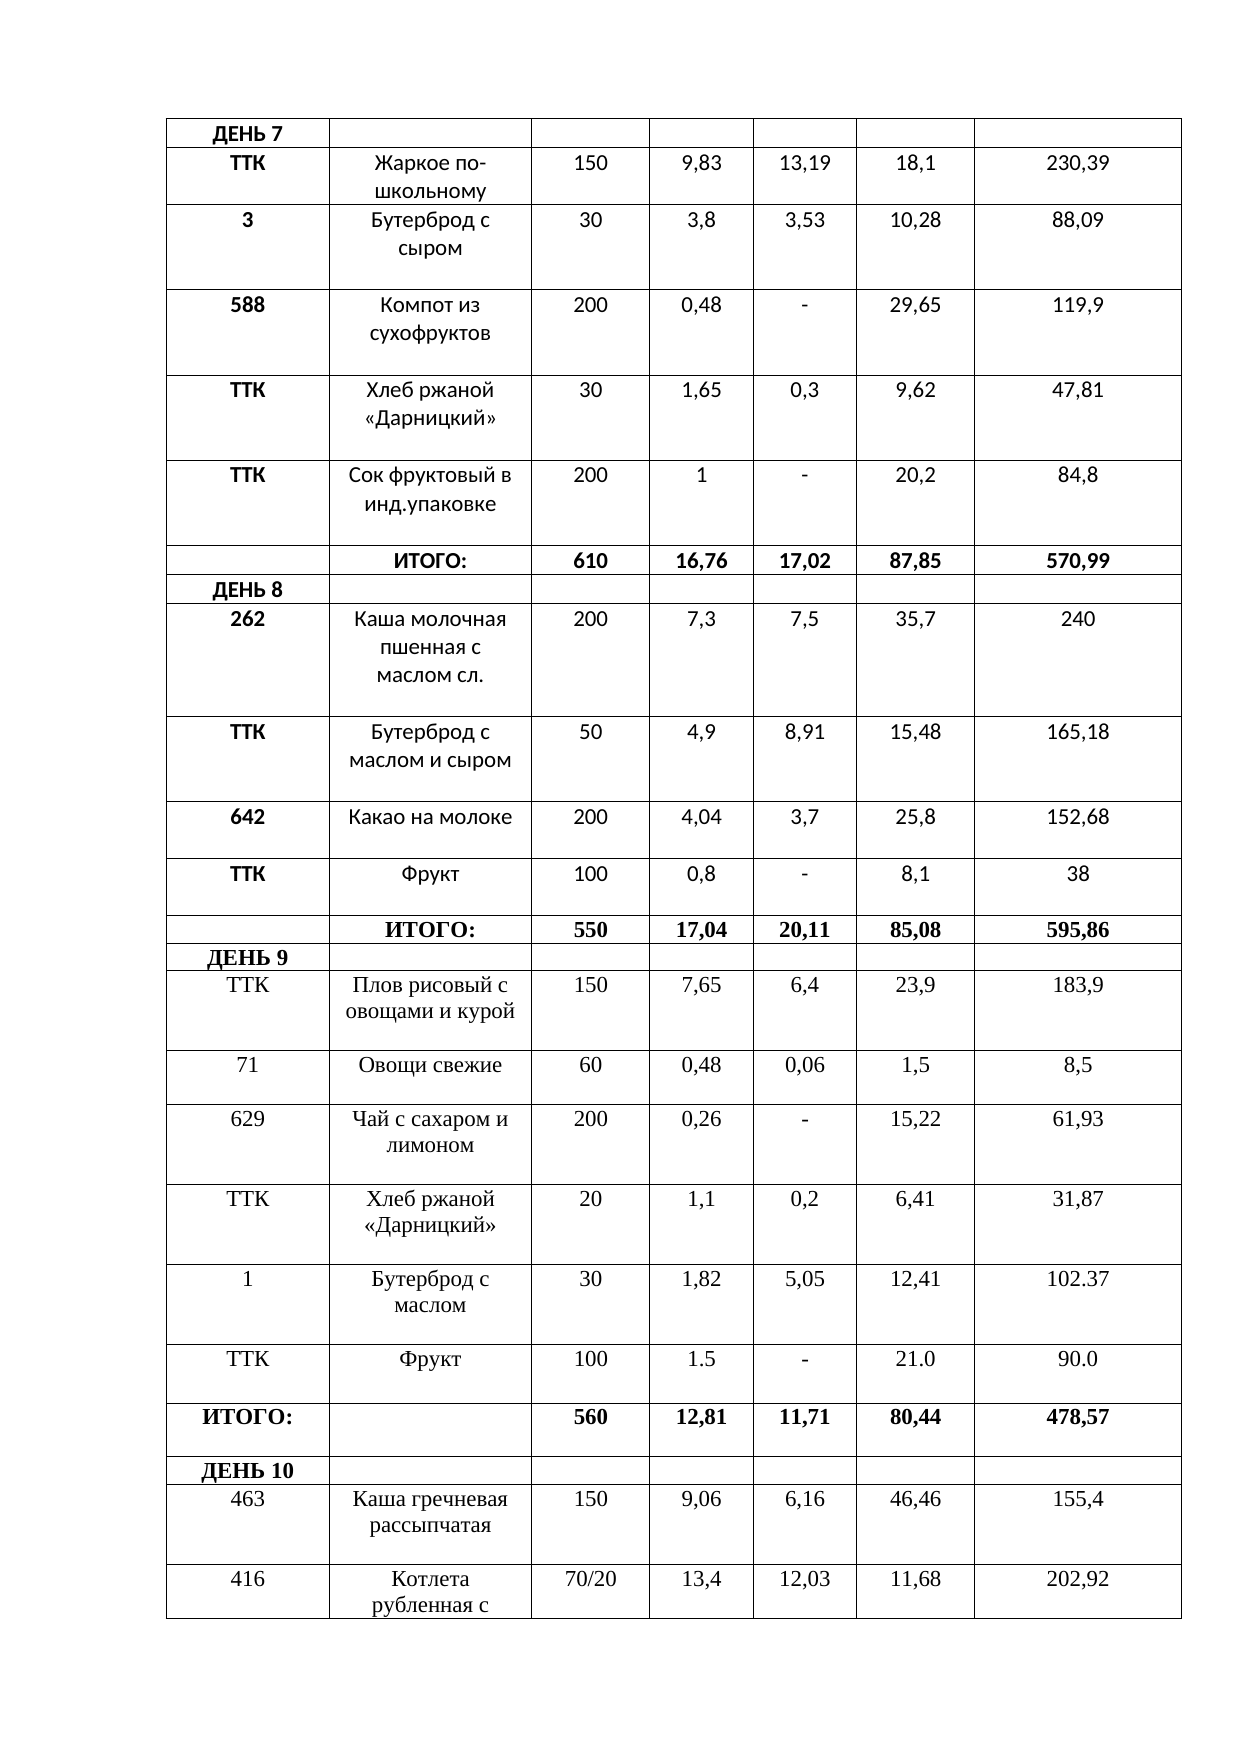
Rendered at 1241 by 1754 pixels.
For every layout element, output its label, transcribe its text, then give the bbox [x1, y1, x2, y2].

table_cell 588 [167, 290, 329, 374]
table_cell 3,8 [650, 205, 753, 289]
table_cell 25,8 [857, 802, 974, 858]
table_cell ИТОГО: [330, 916, 531, 943]
table_cell 560 [532, 1404, 649, 1456]
table_cell [330, 1404, 531, 1456]
table_cell [650, 575, 753, 603]
table_cell 31,87 [975, 1185, 1181, 1264]
table_cell 9,83 [650, 148, 753, 204]
table_cell 202,92 [975, 1565, 1181, 1617]
table_cell 84,8 [975, 461, 1181, 545]
table_cell 0,2 [754, 1185, 856, 1264]
table_cell 8,91 [754, 717, 856, 801]
table_cell [330, 119, 531, 147]
table_cell [975, 1457, 1181, 1483]
table_cell 0,06 [754, 1051, 856, 1104]
table_cell 18,1 [857, 148, 974, 204]
table_cell - [754, 859, 856, 915]
table_cell ДЕНЬ 7 [167, 119, 329, 147]
table_cell 200 [532, 1105, 649, 1184]
table_cell 85,08 [857, 916, 974, 943]
table_cell 20,2 [857, 461, 974, 545]
table_cell ИТОГО: [167, 1404, 329, 1456]
table_cell ТТК [167, 1185, 329, 1264]
table_cell 595,86 [975, 916, 1181, 943]
table_cell 100 [532, 859, 649, 915]
table_cell 0,3 [754, 376, 856, 459]
table_cell Фрукт [330, 1345, 531, 1402]
table_cell Бутерброд с маслом и сыром [330, 717, 531, 801]
table_cell 0,8 [650, 859, 753, 915]
table_cell 15,22 [857, 1105, 974, 1184]
table_cell 610 [532, 546, 649, 574]
table_cell 8,5 [975, 1051, 1181, 1104]
table_cell 7,5 [754, 604, 856, 716]
table_cell 11,68 [857, 1565, 974, 1617]
table_cell 6,16 [754, 1485, 856, 1564]
table_cell Какао на молоке [330, 802, 531, 858]
table_cell Компот из сухофруктов [330, 290, 531, 374]
table_cell 17,04 [650, 916, 753, 943]
table_cell 1 [650, 461, 753, 545]
table_cell 30 [532, 1265, 649, 1344]
table_cell 416 [167, 1565, 329, 1617]
table_cell [330, 1457, 531, 1483]
table_cell 6,41 [857, 1185, 974, 1264]
table_cell - [754, 1345, 856, 1402]
table_cell 11,71 [754, 1404, 856, 1456]
table_cell 47,81 [975, 376, 1181, 459]
table_cell ДЕНЬ 9 [167, 944, 329, 970]
table_cell 38 [975, 859, 1181, 915]
table_cell ДЕНЬ 10 [167, 1457, 329, 1483]
table_cell - [754, 1105, 856, 1184]
table_cell 12,03 [754, 1565, 856, 1617]
table_cell - [754, 461, 856, 545]
table_cell - [754, 290, 856, 374]
table_cell 6,4 [754, 971, 856, 1050]
table_cell 102.37 [975, 1265, 1181, 1344]
table_cell 200 [532, 604, 649, 716]
table_cell 88,09 [975, 205, 1181, 289]
table_cell Хлеб ржаной «Дарницкий» [330, 376, 531, 459]
table_cell 1,82 [650, 1265, 753, 1344]
table_cell 7,3 [650, 604, 753, 716]
table_cell Плов рисовый с овощами и курой [330, 971, 531, 1050]
table_cell Сок фруктовый в инд.упаковке [330, 461, 531, 545]
table_cell 1,65 [650, 376, 753, 459]
table_cell 30 [532, 205, 649, 289]
table_cell Каша гречневая рассыпчатая [330, 1485, 531, 1564]
table_cell 152,68 [975, 802, 1181, 858]
table_cell 155,4 [975, 1485, 1181, 1564]
table_cell 3,53 [754, 205, 856, 289]
table_cell 71 [167, 1051, 329, 1104]
table_cell [650, 119, 753, 147]
table_cell 13,19 [754, 148, 856, 204]
table_cell 150 [532, 971, 649, 1050]
table_cell 165,18 [975, 717, 1181, 801]
table_cell Каша молочная пшенная с маслом сл. [330, 604, 531, 716]
table_cell 12,41 [857, 1265, 974, 1344]
table_cell 9,62 [857, 376, 974, 459]
table_cell ТТК [167, 461, 329, 545]
table_cell 15,48 [857, 717, 974, 801]
table_cell 8,1 [857, 859, 974, 915]
table_cell 100 [532, 1345, 649, 1402]
table_cell [330, 944, 531, 970]
table_cell 200 [532, 461, 649, 545]
table_cell Овощи свежие [330, 1051, 531, 1104]
table_cell 4,04 [650, 802, 753, 858]
table_cell 478,57 [975, 1404, 1181, 1456]
table_cell ТТК [167, 376, 329, 459]
table_cell 3,7 [754, 802, 856, 858]
table_cell 7,65 [650, 971, 753, 1050]
table_cell 1.5 [650, 1345, 753, 1402]
table_cell 230,39 [975, 148, 1181, 204]
table_cell 16,76 [650, 546, 753, 574]
table_cell 70/20 [532, 1565, 649, 1617]
table_cell [167, 916, 329, 943]
table_cell Бутерброд с маслом [330, 1265, 531, 1344]
table_cell 17,02 [754, 546, 856, 574]
table_cell 20 [532, 1185, 649, 1264]
table_cell 12,81 [650, 1404, 753, 1456]
table_cell 463 [167, 1485, 329, 1564]
table_cell [532, 575, 649, 603]
table_cell 119,9 [975, 290, 1181, 374]
table_cell Чай с сахаром и лимоном [330, 1105, 531, 1184]
table_cell [754, 119, 856, 147]
table_cell 0,26 [650, 1105, 753, 1184]
table_cell [857, 119, 974, 147]
table_cell [532, 119, 649, 147]
table_cell 200 [532, 290, 649, 374]
table_cell [167, 546, 329, 574]
table_cell 23,9 [857, 971, 974, 1050]
table_cell 1,1 [650, 1185, 753, 1264]
table_cell 183,9 [975, 971, 1181, 1050]
table_cell 5,05 [754, 1265, 856, 1344]
table_cell Хлеб ржаной «Дарницкий» [330, 1185, 531, 1264]
table_cell 3 [167, 205, 329, 289]
table_cell 30 [532, 376, 649, 459]
table_cell [650, 944, 753, 970]
table_cell 60 [532, 1051, 649, 1104]
table_cell 87,85 [857, 546, 974, 574]
table_cell 642 [167, 802, 329, 858]
table_cell 29,65 [857, 290, 974, 374]
table_cell 80,44 [857, 1404, 974, 1456]
table_cell [330, 575, 531, 603]
table_cell 150 [532, 148, 649, 204]
table_cell ИТОГО: [330, 546, 531, 574]
table_cell Жаркое по- школьному [330, 148, 531, 204]
table_cell [975, 575, 1181, 603]
table_cell 629 [167, 1105, 329, 1184]
table_cell 50 [532, 717, 649, 801]
table_cell Бутерброд с сыром [330, 205, 531, 289]
table_cell ТТК [167, 859, 329, 915]
table_cell 0,48 [650, 290, 753, 374]
table_cell [532, 1457, 649, 1483]
table_cell 1 [167, 1265, 329, 1344]
table_cell 20,11 [754, 916, 856, 943]
table_cell ТТК [167, 971, 329, 1050]
table_cell [857, 1457, 974, 1483]
table_cell [857, 944, 974, 970]
table_cell [532, 944, 649, 970]
table_cell 90.0 [975, 1345, 1181, 1402]
table_cell 21.0 [857, 1345, 974, 1402]
table_cell [754, 1457, 856, 1483]
table_cell [650, 1457, 753, 1483]
table_cell 4,9 [650, 717, 753, 801]
table_cell 46,46 [857, 1485, 974, 1564]
table_cell 13,4 [650, 1565, 753, 1617]
table_cell 61,93 [975, 1105, 1181, 1184]
table_cell 262 [167, 604, 329, 716]
table_cell 0,48 [650, 1051, 753, 1104]
table_cell 35,7 [857, 604, 974, 716]
table_cell 9,06 [650, 1485, 753, 1564]
table_cell [857, 575, 974, 603]
table_cell [754, 944, 856, 970]
table_cell [754, 575, 856, 603]
table_cell 550 [532, 916, 649, 943]
table_cell [975, 944, 1181, 970]
table_cell 240 [975, 604, 1181, 716]
table_cell [975, 119, 1181, 147]
table_cell 150 [532, 1485, 649, 1564]
table_cell ДЕНЬ 8 [167, 575, 329, 603]
table_cell 570,99 [975, 546, 1181, 574]
table_cell ТТК [167, 1345, 329, 1402]
table_cell 10,28 [857, 205, 974, 289]
table_cell ТТК [167, 148, 329, 204]
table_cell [330, 1565, 531, 1617]
table_cell 200 [532, 802, 649, 858]
table_cell 1,5 [857, 1051, 974, 1104]
table_cell Фрукт [330, 859, 531, 915]
table_cell ТТК [167, 717, 329, 801]
